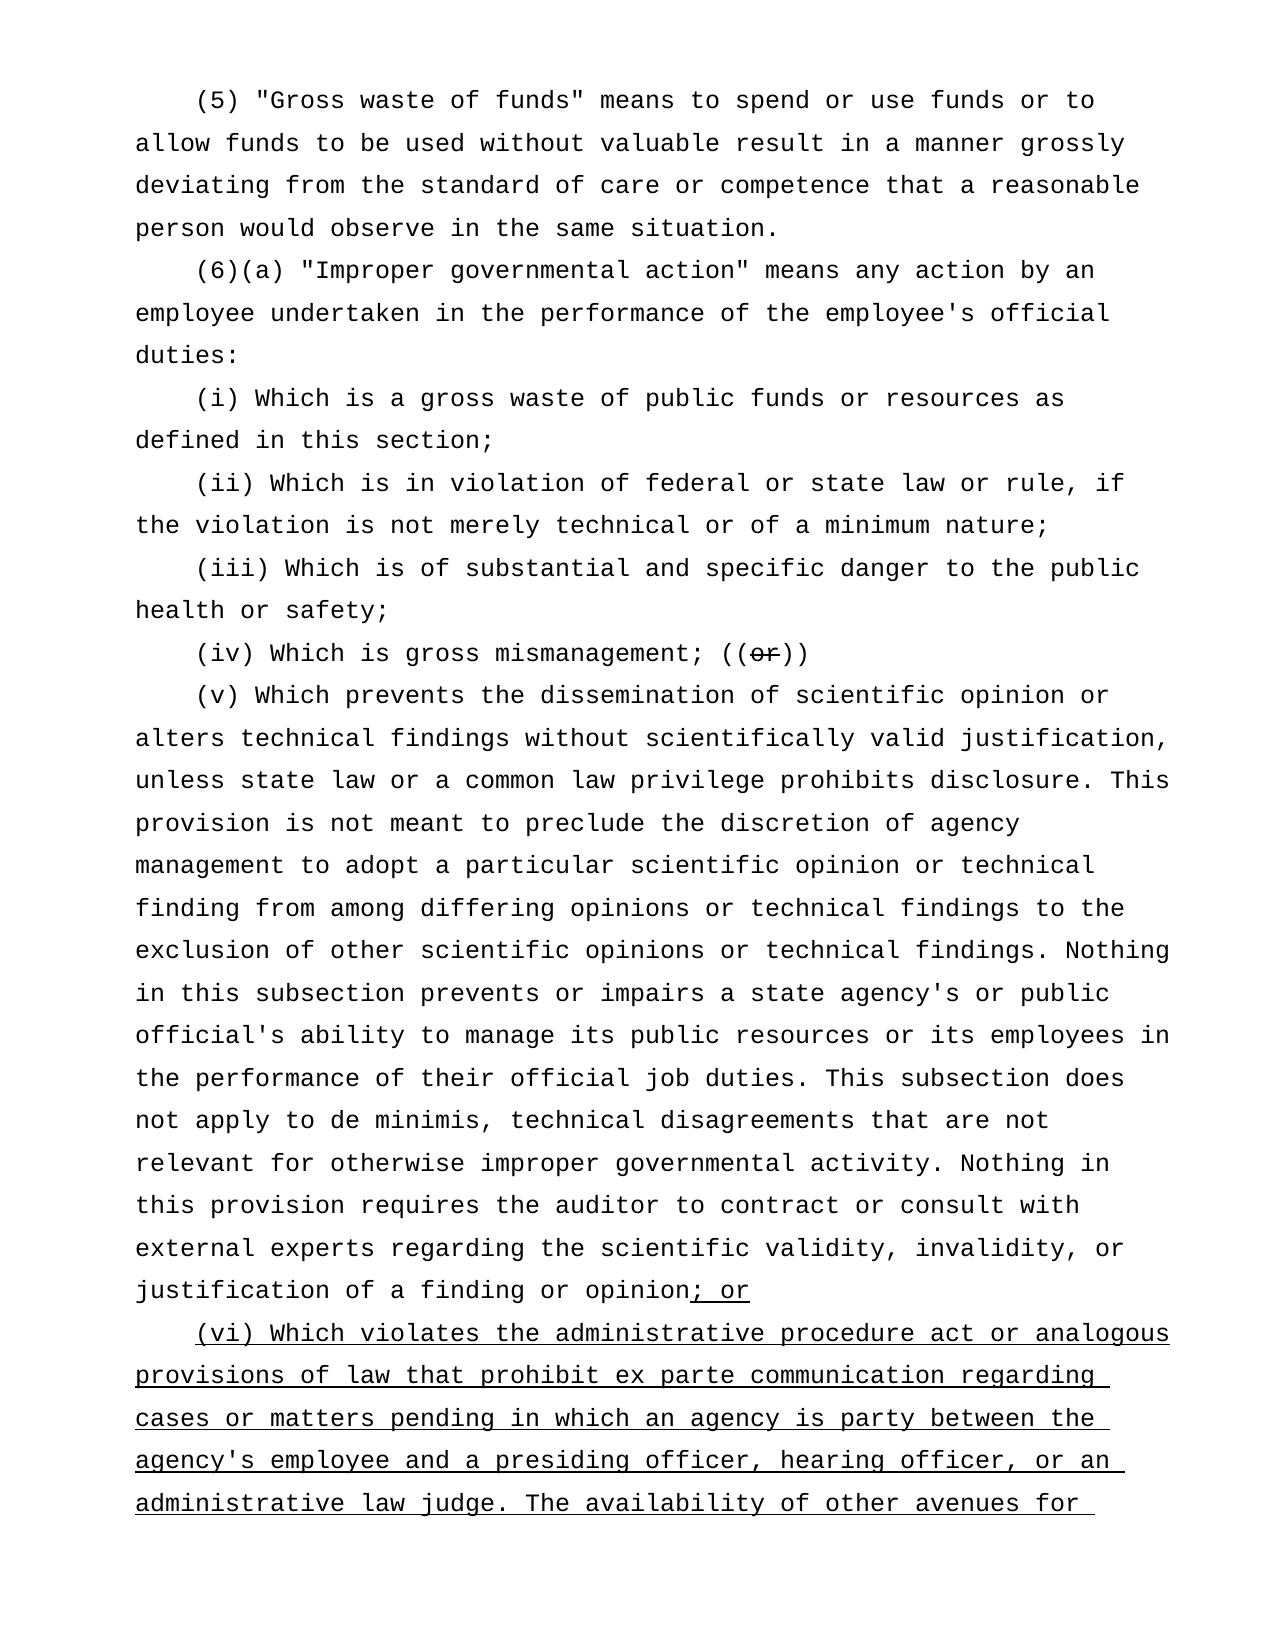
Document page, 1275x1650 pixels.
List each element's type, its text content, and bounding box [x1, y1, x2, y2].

text (iii) Which is of substantial and specific danger to the public health or safety; [135, 542, 1170, 627]
text (ii) Which is in violation of federal or state law or rule, if the violation is not merely technical or of a minimum nature; [135, 457, 1170, 542]
text (v) Which prevents the dissemination of scientific opinion or alters technical findings without scientifically valid justification, unless state law or a common law privilege prohibits disclosure. This provision is not meant to preclude the discretion of agency management to adopt a particular scientific opinion or technical finding from among differing opinions or technical findings to the exclusion of other scientific opinions or technical findings. Nothing in this subsection prevents or impairs a state agency's or public official's ability to manage its public resources or its employees in the performance of their official job duties. This subsection does not apply to de minimis, technical disagreements that are not relevant for otherwise improper governmental activity. Nothing in this provision requires the auditor to contract or consult with external experts regarding the scientific validity, invalidity, or justification of a finding or opinion; or [135, 670, 1170, 1307]
text (6)(a) "Improper governmental action" means any action by an employee undertaken in the performance of the employee's official duties: [135, 245, 1170, 372]
text (i) Which is a gross waste of public funds or resources as defined in this section; [135, 372, 1170, 457]
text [135, 1307, 1170, 1520]
text (iv) Which is gross mismanagement; ((or)) [135, 627, 1170, 670]
text (5) "Gross waste of funds" means to spend or use funds or to allow funds to be used without valuable result in a manner grossly deviating from the standard of care or competence that a reasonable person would observe in the same situation. [135, 75, 1170, 245]
